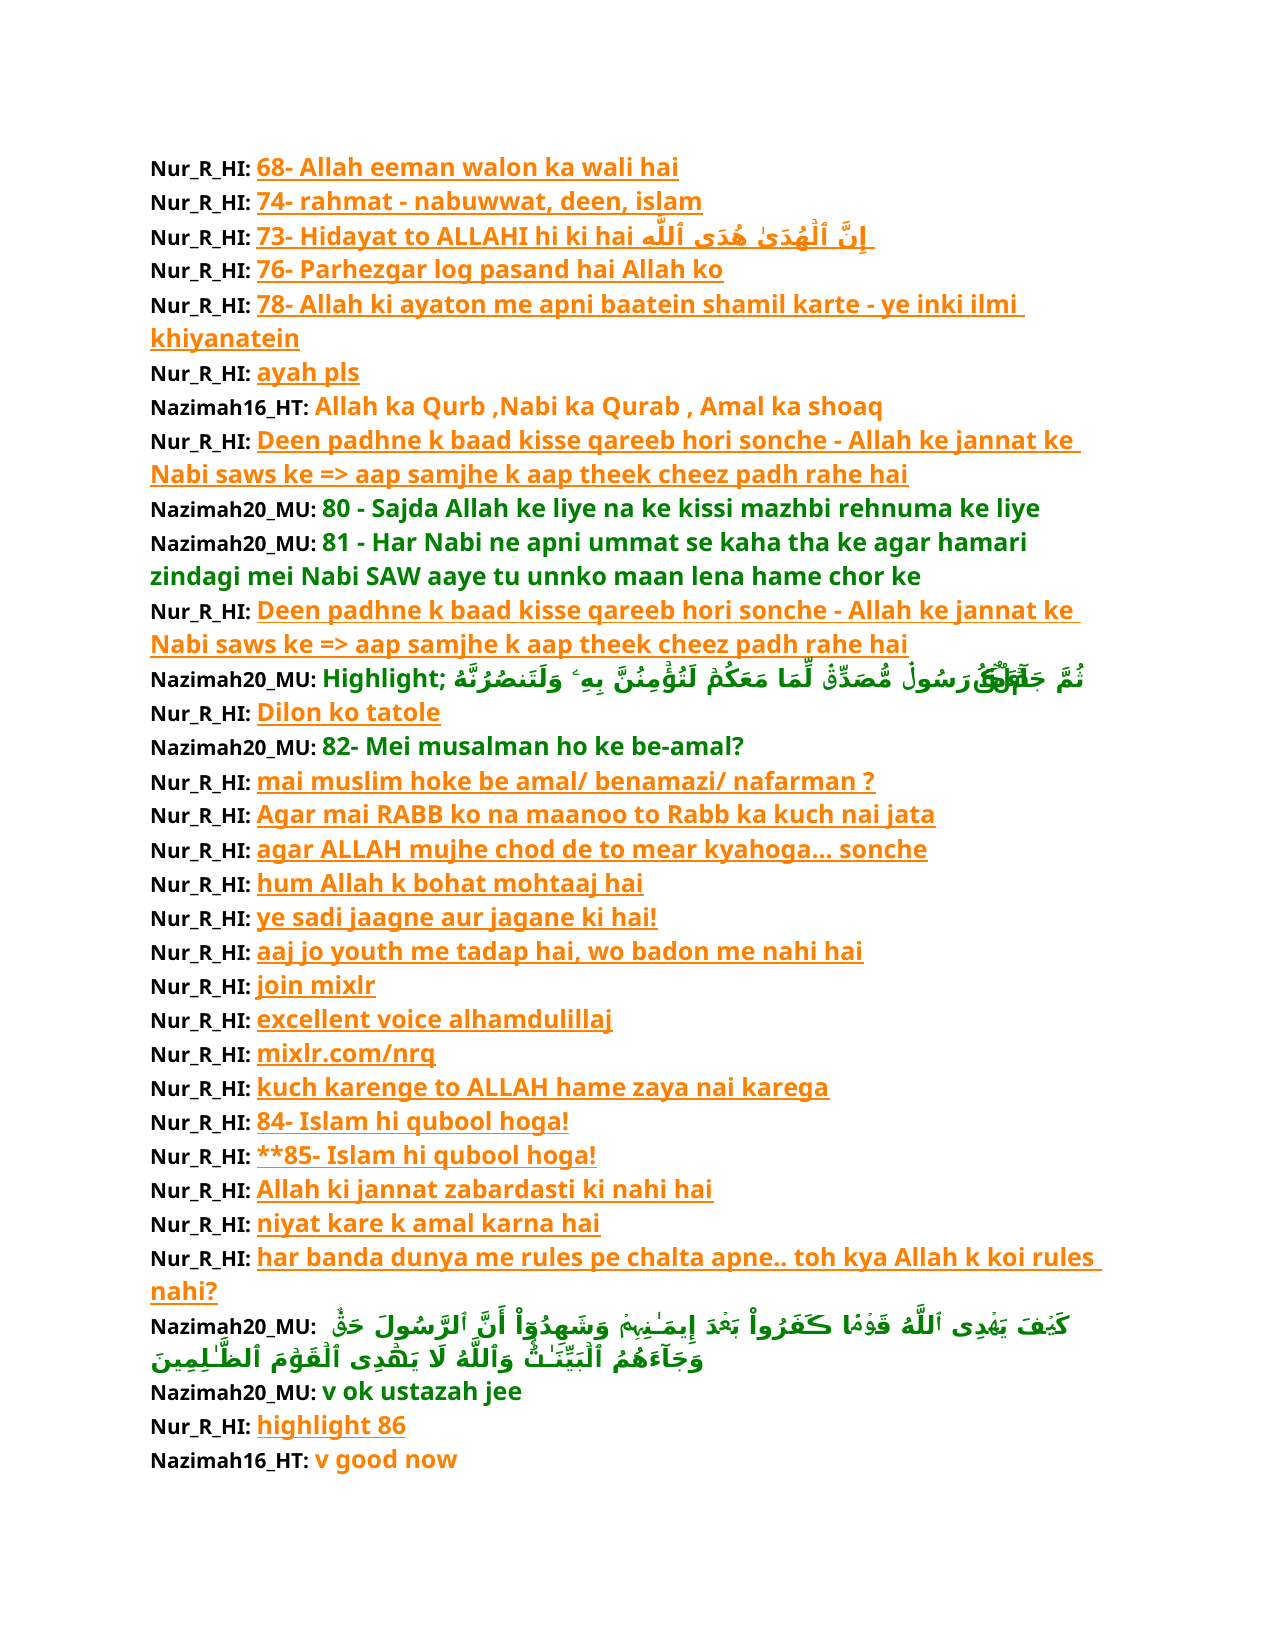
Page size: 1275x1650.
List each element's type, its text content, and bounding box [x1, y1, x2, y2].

text Nazimah20_MU: كَيۡفَ يَهۡدِى ٱللَّهُ قَوۡمً۬ا ڪَفَرُواْ بَعۡدَ إِيمَـٰنِہِمۡ وَشَهِدُوٓاْ أَنَّ ٱلرَّسُولَ حَقٌّ۬ وَجَآءَهُمُ ٱلۡبَيِّنَـٰتُ‌ۚ وَٱللَّهُ لَا يَهۡدِى ٱلۡقَوۡمَ ٱلظَّـٰلِمِينَ [150, 1308, 1125, 1374]
text Nur_R_HI: highlight 86 [150, 1408, 1125, 1442]
text Nazimah16_HT: Allah ka Qurb ,Nabi ka Qurab , Amal ka shoaq [150, 388, 1125, 422]
text Nur_R_HI: niyat kare k amal karna hai [150, 1206, 1125, 1240]
text Nur_R_HI: 78- Allah ki ayaton me apni baatein shamil karte - ye inki ilmi khiyanatein [150, 286, 1125, 354]
text Nur_R_HI: mixlr.com/nrq [150, 1036, 1125, 1070]
text Nur_R_HI: Allah ki jannat zabardasti ki nahi hai [150, 1172, 1125, 1206]
text Nur_R_HI: 74- rahmat - nabuwwat, deen, islam [150, 184, 1125, 218]
text Nazimah20_MU: 80 - Sajda Allah ke liye na ke kissi mazhbi rehnuma ke liye [150, 491, 1125, 525]
text Nazimah16_HT: v good now [150, 1442, 1125, 1476]
text Nur_R_HI: excellent voice alhamdulillaj [150, 1002, 1125, 1036]
text Nur_R_HI: 68- Allah eeman walon ka wali hai [150, 150, 1125, 184]
text Nazimah20_MU: Highlight; ثُمَّ جَآءَڪُمۡ رَسُولٌ۬ مُّصَدِّقٌ۬ لِّمَا مَعَكُمۡ لَتُؤۡمِنُنَّ بِهِۦ وَلَتَنصُرُنَّهُ [150, 661, 1125, 695]
text Nur_R_HI: 84- Islam hi qubool hoga! [150, 1104, 1125, 1138]
text Nur_R_HI: ye sadi jaagne aur jagane ki hai! [150, 899, 1125, 933]
text Nur_R_HI: 73- Hidayat to ALLAHI hi ki hai إِنَّ ٱلۡهُدَىٰ هُدَى ٱللَّهِ [150, 218, 1125, 252]
text Nazimah20_MU: 82- Mei musalman ho ke be-amal? [150, 729, 1125, 763]
text Nur_R_HI: Deen padhne k baad kisse qareeb hori sonche - Allah ke jannat ke Nabi saws ke => aap samjhe k aap theek cheez padh rahe hai [150, 593, 1125, 661]
text Nur_R_HI: kuch karenge to ALLAH hame zaya nai karega [150, 1070, 1125, 1104]
text Nazimah20_MU: 81 - Har Nabi ne apni ummat se kaha tha ke agar hamari zindagi mei Nabi SAW aaye tu unnko maan lena hame chor ke [150, 525, 1125, 593]
text Nazimah20_MU: v ok ustazah jee [150, 1374, 1125, 1408]
text Nur_R_HI: Agar mai RABB ko na maanoo to Rabb ka kuch nai jata [150, 797, 1125, 831]
text Nur_R_HI: agar ALLAH mujhe chod de to mear kyahoga... sonche [150, 831, 1125, 865]
text Nur_R_HI: hum Allah k bohat mohtaaj hai [150, 865, 1125, 899]
text Nur_R_HI: **85- Islam hi qubool hoga! [150, 1138, 1125, 1172]
text Nur_R_HI: har banda dunya me rules pe chalta apne.. toh kya Allah k koi rules nahi? [150, 1240, 1125, 1308]
text Nur_R_HI: ayah pls [150, 354, 1125, 388]
text Nur_R_HI: 76- Parhezgar log pasand hai Allah ko [150, 252, 1125, 286]
text Nur_R_HI: aaj jo youth me tadap hai, wo badon me nahi hai [150, 933, 1125, 967]
text Nur_R_HI: Deen padhne k baad kisse qareeb hori sonche - Allah ke jannat ke Nabi saws ke => aap samjhe k aap theek cheez padh rahe hai [150, 422, 1125, 491]
text Nur_R_HI: mai muslim hoke be amal/ benamazi/ nafarman ? [150, 763, 1125, 797]
text Nur_R_HI: join mixlr [150, 967, 1125, 1002]
text Nur_R_HI: Dilon ko tatole [150, 695, 1125, 729]
